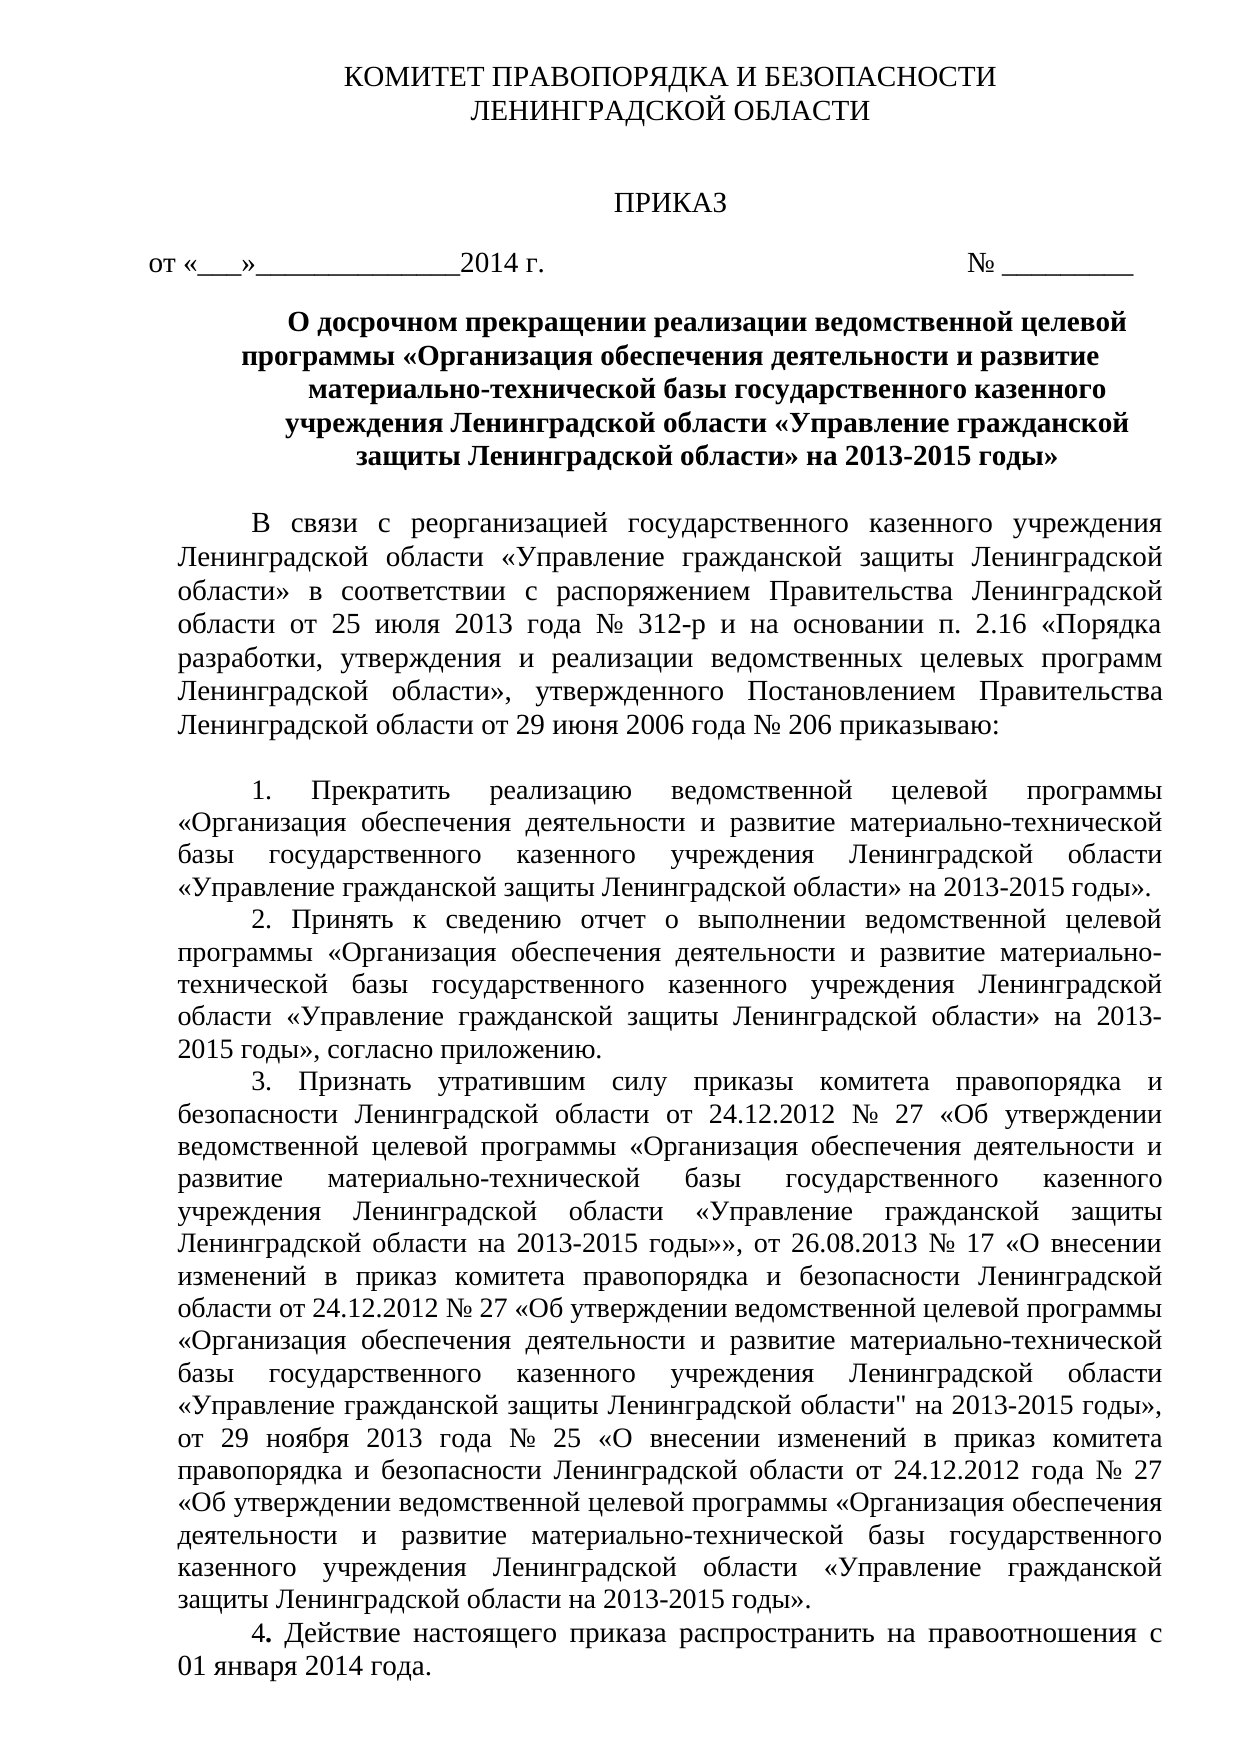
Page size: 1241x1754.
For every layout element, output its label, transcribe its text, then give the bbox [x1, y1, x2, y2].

text ПРИКАЗ [177, 186, 1163, 219]
text от «___»______________2014 г. № _________ [118, 245, 1163, 278]
text КОМИТЕТ ПРАВОПОРЯДКА И БЕЗОПАСНОСТИ [177, 59, 1163, 93]
text материально-технической базы государственного казенного [177, 371, 1163, 405]
text О досрочном прекращении реализации ведомственной целевой программы «Организация обеспечения деятельности и развитие [177, 304, 1163, 371]
subtitle 1. Прекратить реализацию ведомственной целевой программы «Организация обеспечения деятельности и развитие материально-технической базы государственного казенного учреждения Ленинградской области «Управление гражданской защиты Ленинградской области» на 2013-2015 годы». [177, 773, 1163, 902]
text учреждения Ленинградской области «Управление гражданской [177, 405, 1163, 438]
subtitle В связи с реорганизацией государственного казенного учреждения Ленинградской области «Управление гражданской защиты Ленинградской области» в соответствии с распоряжением Правительства Ленинградской области от 25 июля 2013 года № 312-р и на основании п. 2.16 «Порядка разработки, утверждения и реализации ведомственных целевых программ Ленинградской области», утвержденного Постановлением Правительства Ленинградской области от 29 июня 2006 года № 206 приказываю: [177, 506, 1163, 740]
subtitle 2. Принять к сведению отчет о выполнении ведомственной целевой программы «Организация обеспечения деятельности и развитие материально-технической базы государственного казенного учреждения Ленинградской области «Управление гражданской защиты Ленинградской области» на 2013-2015 годы», согласно приложению. [177, 902, 1163, 1064]
text ЛЕНИНГРАДСКОЙ ОБЛАСТИ [177, 93, 1163, 126]
text защиты Ленинградской области» на 2013-2015 годы» [177, 438, 1163, 472]
text 4. Действие настоящего приказа распространить на правоотношения с 01 января 2014 года. [177, 1615, 1163, 1682]
subtitle 3. Признать утратившим силу приказы комитета правопорядка и безопасности Ленинградской области от 24.12.2012 № 27 «Об утверждении ведомственной целевой программы «Организация обеспечения деятельности и развитие материально-технической базы государственного казенного учреждения Ленинградской области «Управление гражданской защиты Ленинградской области на 2013-2015 годы»», от 26.08.2013 № 17 «О внесении изменений в приказ комитета правопорядка и безопасности Ленинградской области от 24.12.2012 № 27 «Об утверждении ведомственной целевой программы «Организация обеспечения деятельности и развитие материально-технической базы государственного казенного учреждения Ленинградской области «Управление гражданской защиты Ленинградской области" на 2013-2015 годы», от 29 ноября 2013 года № 25 «О внесении изменений в приказ комитета правопорядка и безопасности Ленинградской области от 24.12.2012 года № 27 «Об утверждении ведомственной целевой программы «Организация обеспечения деятельности и развитие материально-технической базы государственного казенного учреждения Ленинградской области «Управление гражданской защиты Ленинградской области на 2013-2015 годы». [177, 1064, 1163, 1615]
